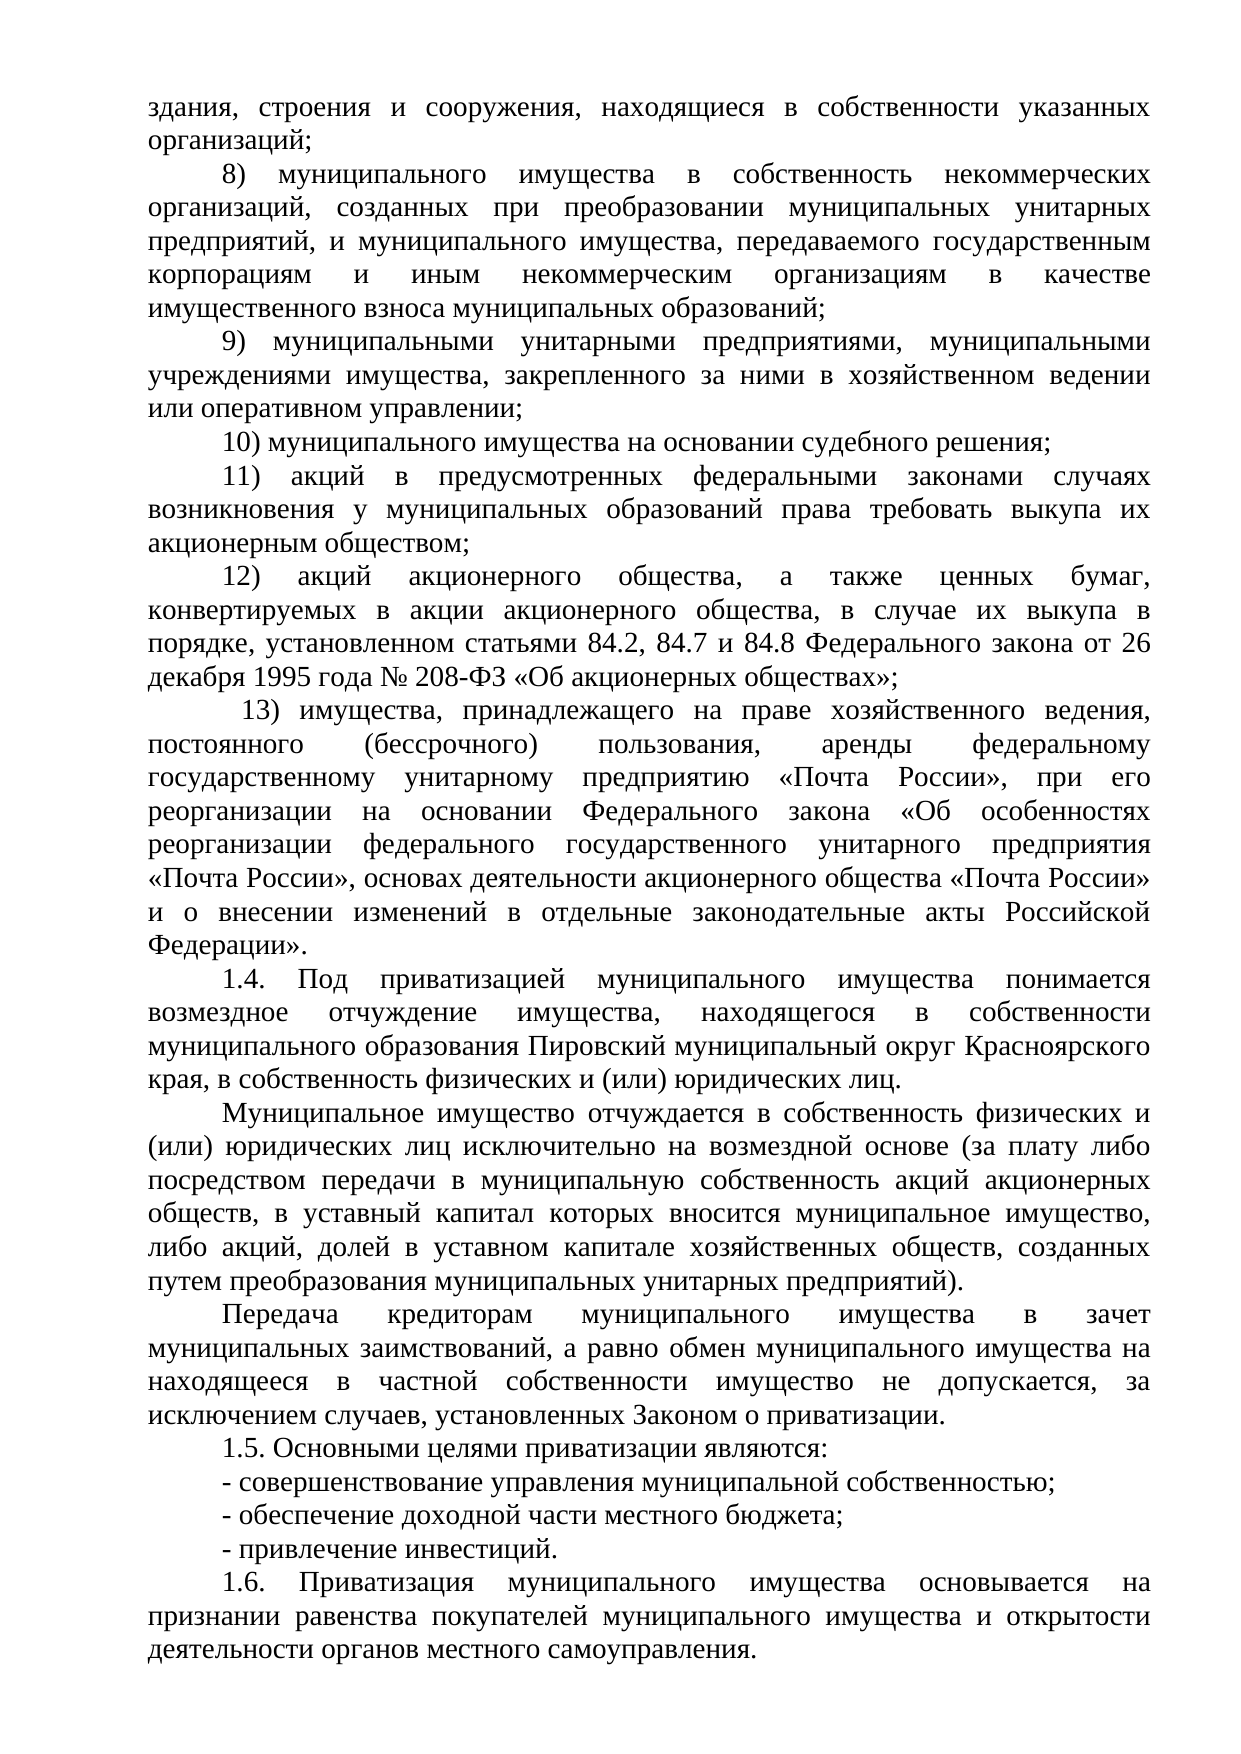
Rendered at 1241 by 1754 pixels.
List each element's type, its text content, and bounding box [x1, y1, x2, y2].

text - привлечение инвестиций. [148, 1531, 1152, 1564]
text 11) акций в предусмотренных федеральными законами случаях возникновения у муниципальных образований права требовать выкупа их акционерным обществом; [148, 458, 1152, 558]
text 13) имущества, принадлежащего на праве хозяйственного ведения, постоянного (бессрочного) пользования, аренды федеральному государственному унитарному предприятию «Почта России», при его реорганизации на основании Федерального закона «Об особенностях реорганизации федерального государственного унитарного предприятия «Почта России», основах деятельности акционерного общества «Почта России» и о внесении изменений в отдельные законодательные акты Российской Федерации». [148, 692, 1152, 961]
text 12) акций акционерного общества, а также ценных бумаг, конвертируемых в акции акционерного общества, в случае их выкупа в порядке, установленном статьями 84.2, 84.7 и 84.8 Федерального закона от 26 декабря 1995 года № 208-ФЗ «Об акционерных обществах»; [148, 558, 1152, 692]
text - обеспечение доходной части местного бюджета; [148, 1497, 1152, 1531]
text 8) муниципального имущества в собственность некоммерческих организаций, созданных при преобразовании муниципальных унитарных предприятий, и муниципального имущества, передаваемого государственным корпорациям и иным некоммерческим организациям в качестве имущественного взноса муниципальных образований; [148, 156, 1152, 323]
text - совершенствование управления муниципальной собственностью; [148, 1464, 1152, 1497]
text 1.5. Основными целями приватизации являются: [148, 1430, 1152, 1464]
text 10) муниципального имущества на основании судебного решения; [148, 424, 1152, 458]
text Передача кредиторам муниципального имущества в зачет муниципальных заимствований, а равно обмен муниципального имущества на находящееся в частной собственности имущество не допускается, за исключением случаев, установленных Законом о приватизации. [148, 1296, 1152, 1430]
text 1.4. Под приватизацией муниципального имущества понимается возмездное отчуждение имущества, находящегося в собственности муниципального образования Пировский муниципальный округ Красноярского края, в собственность физических и (или) юридических лиц. [148, 961, 1152, 1095]
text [148, 89, 1152, 156]
text 9) муниципальными унитарными предприятиями, муниципальными учреждениями имущества, закрепленного за ними в хозяйственном ведении или оперативном управлении; [148, 323, 1152, 424]
text 1.6. Приватизация муниципального имущества основывается на признании равенства покупателей муниципального имущества и открытости деятельности органов местного самоуправления. [148, 1564, 1152, 1665]
text Муниципальное имущество отчуждается в собственность физических и (или) юридических лиц исключительно на возмездной основе (за плату либо посредством передачи в муниципальную собственность акций акционерных обществ, в уставный капитал которых вносится муниципальное имущество, либо акций, долей в уставном капитале хозяйственных обществ, созданных путем преобразования муниципальных унитарных предприятий). [148, 1095, 1152, 1296]
